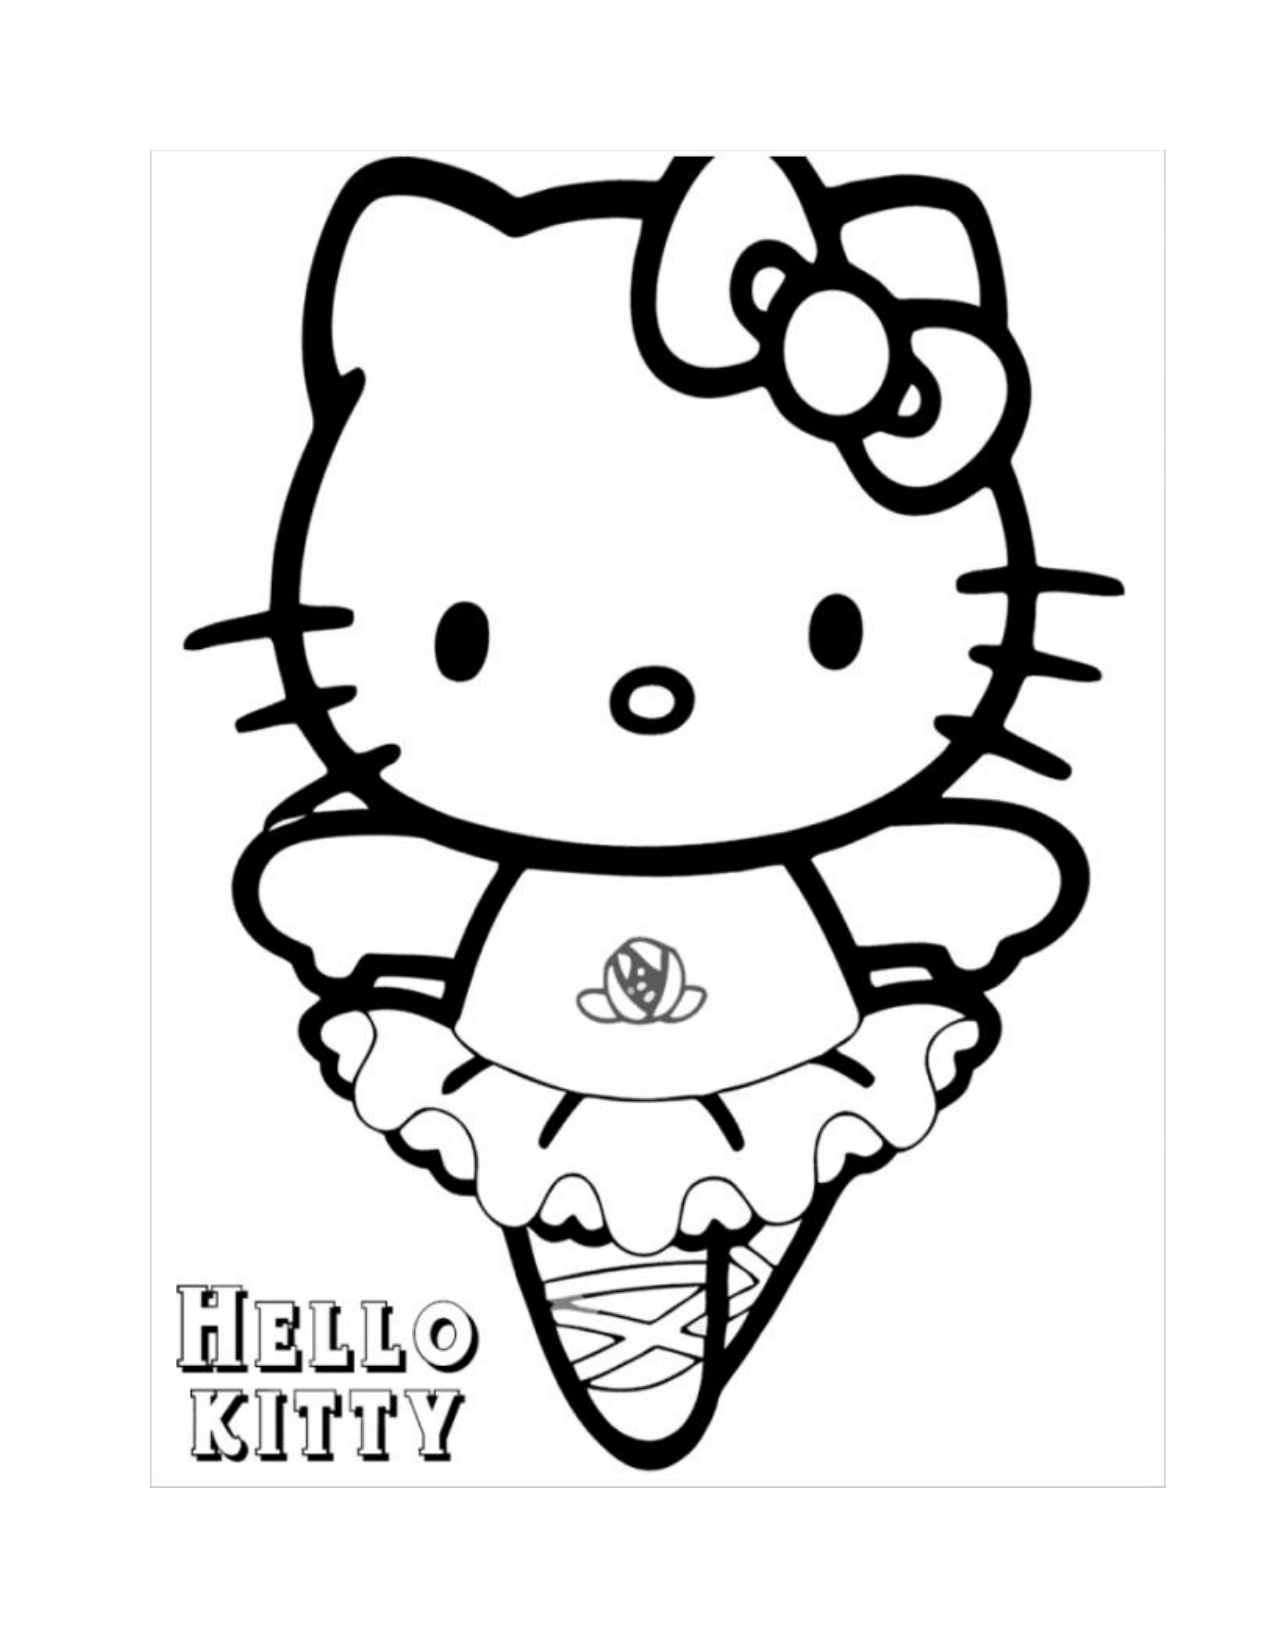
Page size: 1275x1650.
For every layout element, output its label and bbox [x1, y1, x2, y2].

picture [150, 150, 1166, 1488]
